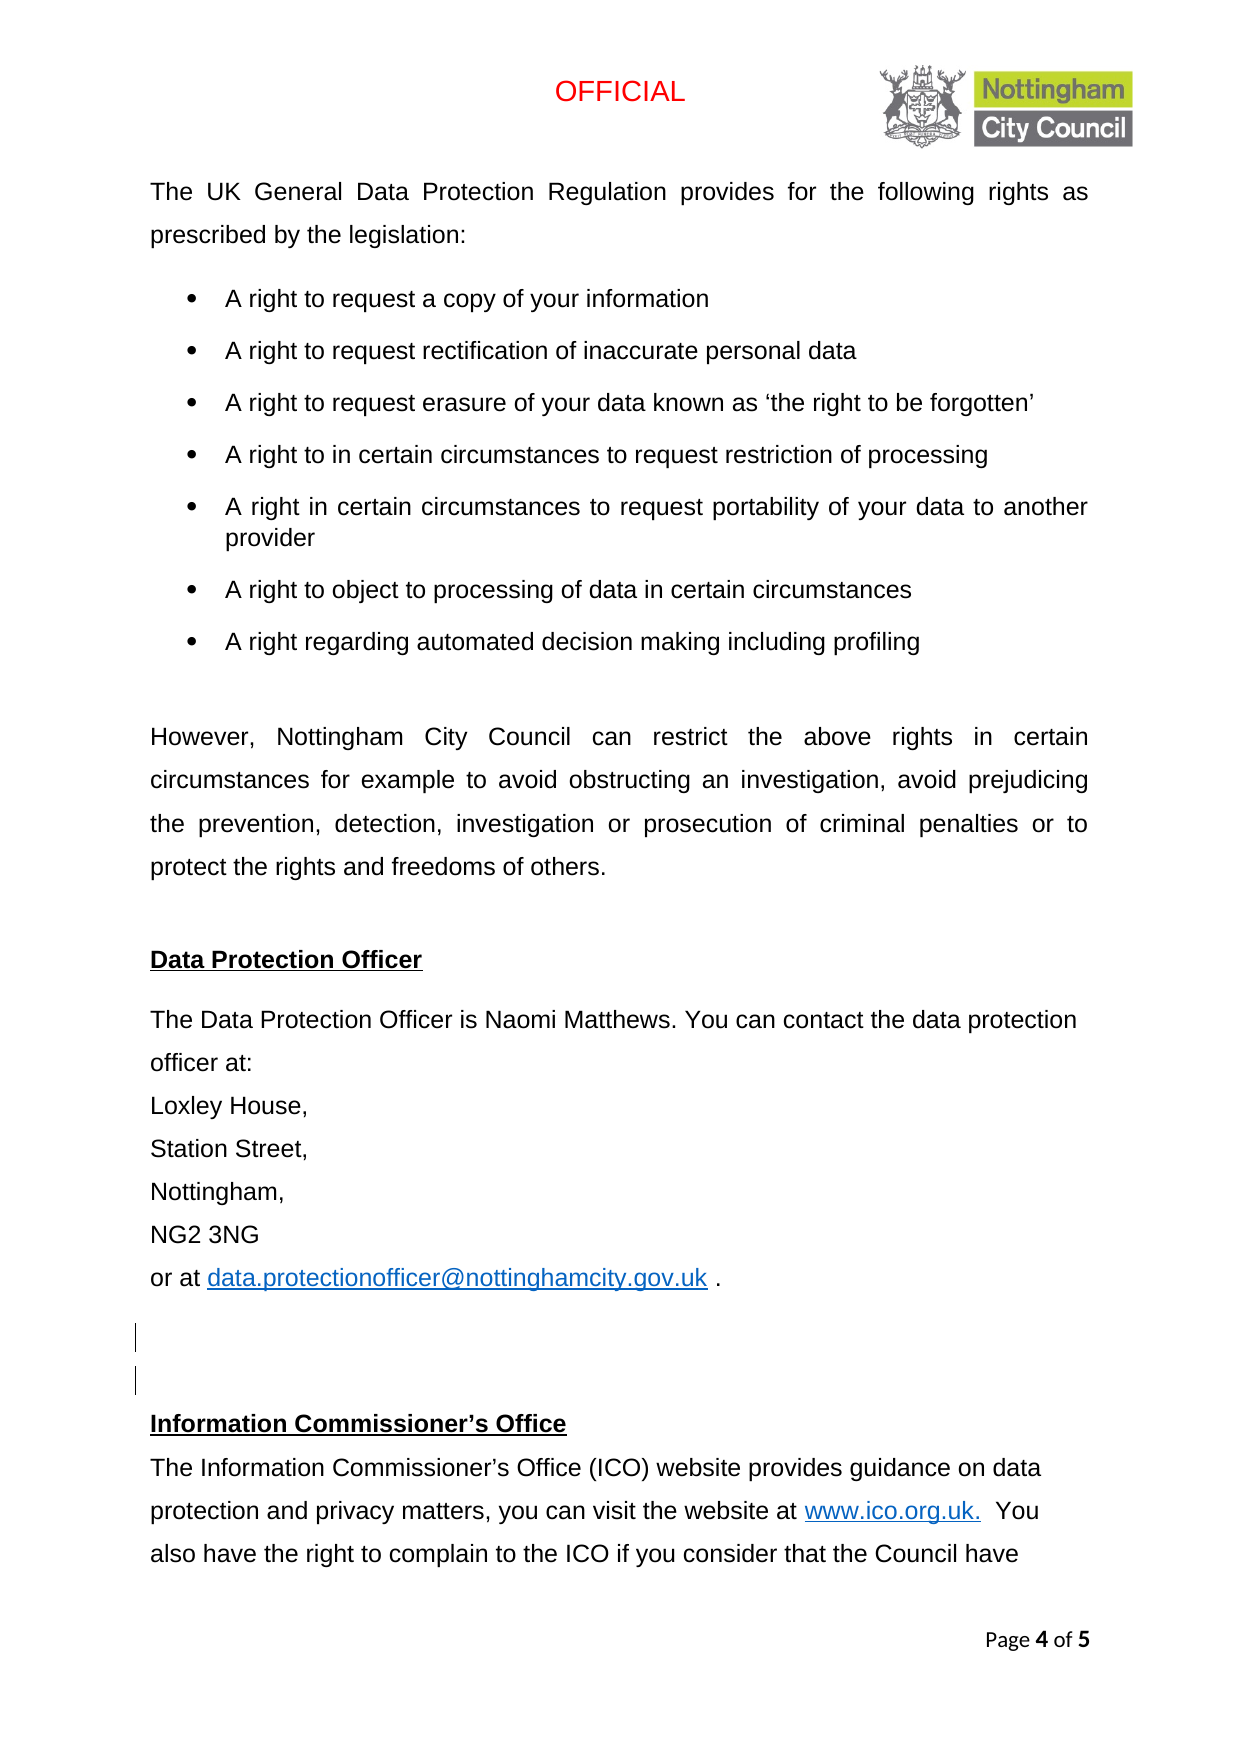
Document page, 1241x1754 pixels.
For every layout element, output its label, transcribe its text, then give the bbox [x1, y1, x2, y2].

text However, Nottingham City Council can restrict the above rights in certain circumstances for example to avoid obstructing an investigation, avoid prejudicing the prevention, detection, investigation or prosecution of criminal penalties or to protect the rights and freedoms of others. [150, 722, 1090, 880]
list A right to request a copy of your information [187, 284, 1090, 313]
list A right regarding automated decision making including profiling [187, 627, 1090, 656]
text Information Commissioner’s Office [150, 1409, 1090, 1438]
list A right to in certain circumstances to request restriction of processing [187, 440, 1090, 469]
text The UK General Data Protection Regulation provides for the following rights as prescribed by the legislation: [150, 177, 1090, 249]
list A right to request erasure of your data known as ‘the right to be forgotten’ [187, 388, 1090, 417]
list A right in certain circumstances to request portability of your data to another provider [187, 492, 1090, 552]
text Data Protection Officer [150, 945, 1090, 973]
list A right to request rectification of inaccurate personal data [187, 336, 1090, 365]
list A right to object to processing of data in certain circumstances [187, 575, 1090, 604]
text The Data Protection Officer is Naomi Matthews. You can contact the data protection officer at: Loxley House, Station Street, Nottingham, NG2 3NG or at data.protectionofficer@nottinghamcity.gov.uk . [150, 1004, 1090, 1292]
picture [879, 65, 1133, 149]
